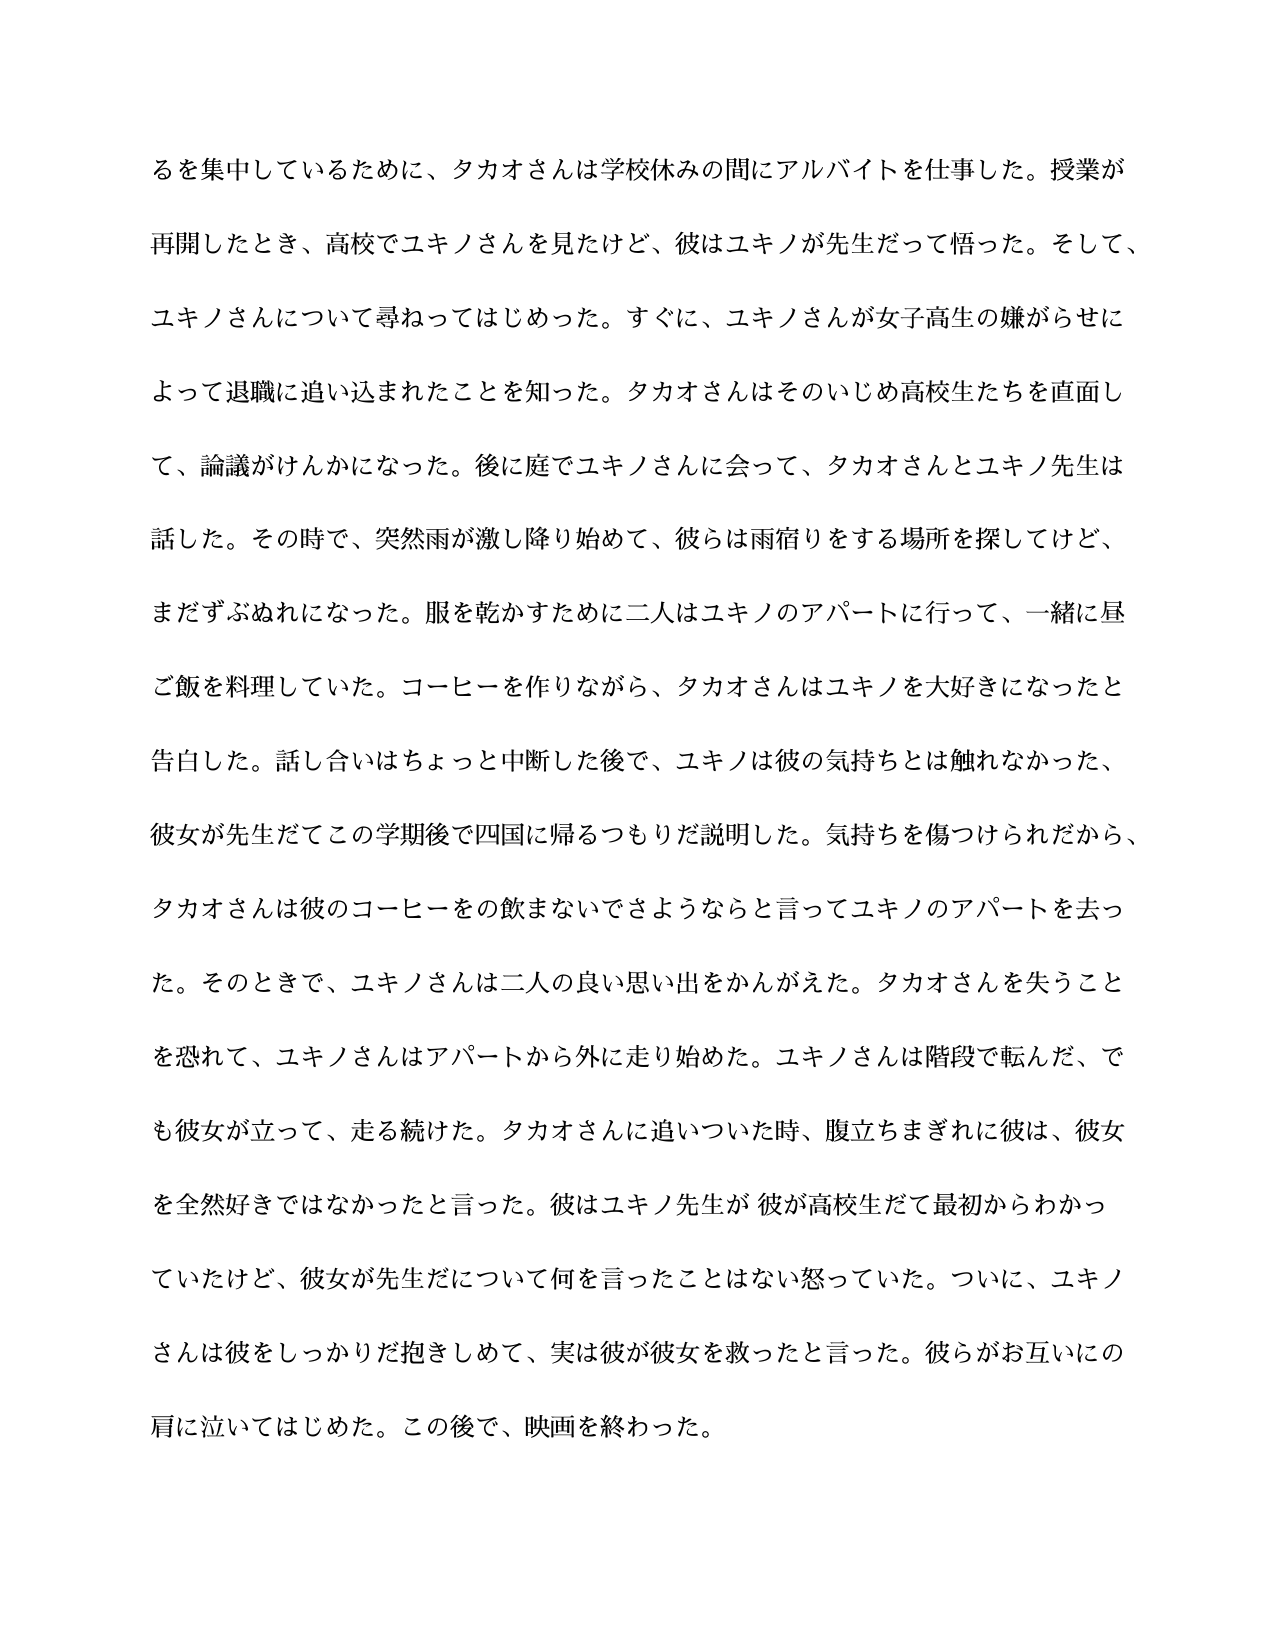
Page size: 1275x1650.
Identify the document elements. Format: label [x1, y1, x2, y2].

text [150, 150, 1125, 1444]
